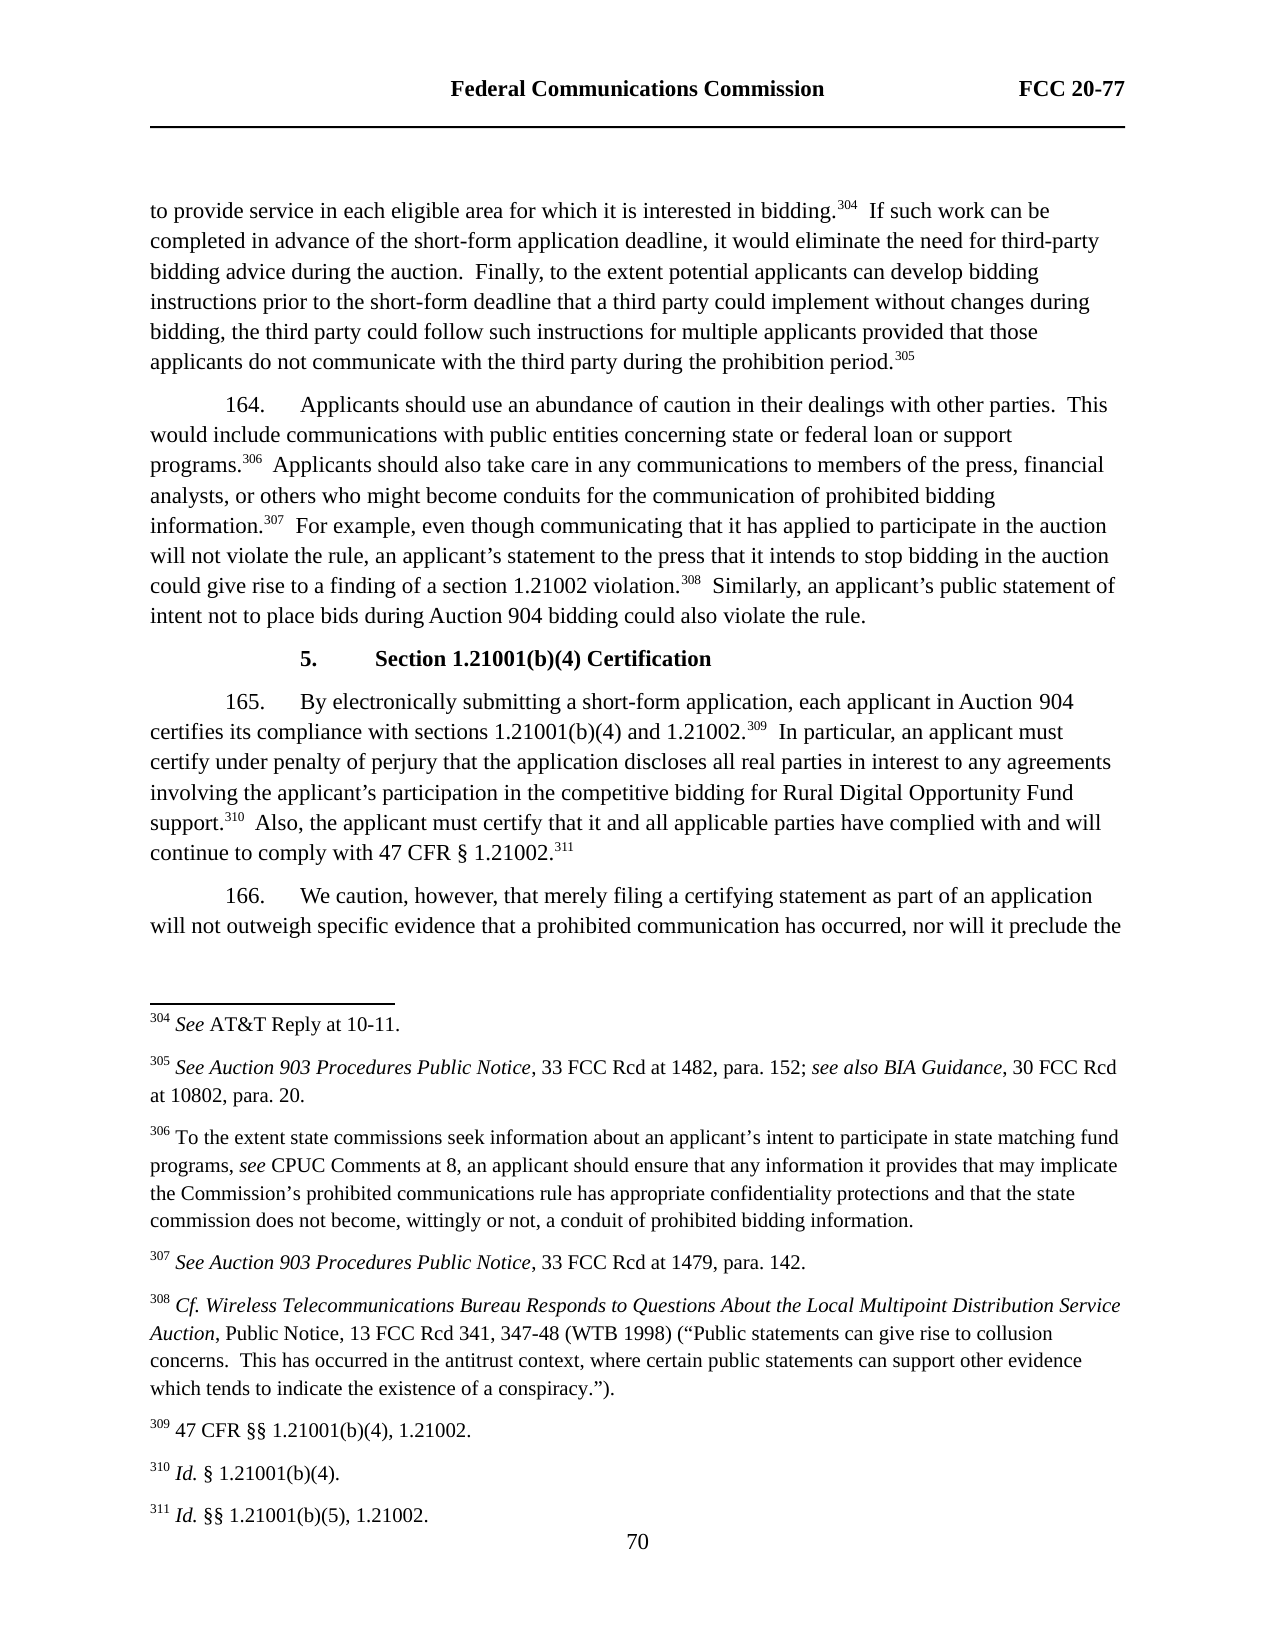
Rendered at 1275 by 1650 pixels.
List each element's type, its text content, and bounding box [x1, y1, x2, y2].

text We remind potential applicants that they may discuss the short-form application or bids for specific eligible areas with the counsel, consultant, or expert of their choice before the short-form application deadline. Furthermore, the same third-party individual could continue to give advice after the short-form deadline regarding the application, provided that no information pertaining to bids or bidding strategies, including state(s) selected on the short-form application, is conveyed to that individual. With respect to bidding, the same third-party individual could, before the short-form application deadline, assist more than one potential applicant with calculating how much support the specific applicant would require to provide service in each eligible area for which it is interested in bidding. If such work can be completed in advance of the short-form application deadline, it would eliminate the need for third-party bidding advice during the auction. Finally, to the extent potential applicants can develop bidding instructions prior to the short-form deadline that a third party could implement without changes during bidding, the third party could follow such instructions for multiple applicants provided that those applicants do not communicate with the third party during the prohibition period. [150, 197, 1125, 375]
text Applicants should use an abundance of caution in their dealings with other parties. This would include communications with public entities concerning state or federal loan or support programs. Applicants should also take care in any communications to members of the press, financial analysts, or others who might become conduits for the communication of prohibited bidding information. For example, even though communicating that it has applied to participate in the auction will not violate the rule, an applicant’s statement to the press that it intends to stop bidding in the auction could give rise to a finding of a section 1.21002 violation. Similarly, an applicant’s public statement of intent not to place bids during Auction 904 bidding could also violate the rule. [150, 391, 1125, 629]
text By electronically submitting a short-form application, each applicant in Auction 904 certifies its compliance with sections 1.21001(b)(4) and 1.21002. In particular, an applicant must certify under penalty of perjury that the application discloses all real parties in interest to any agreements involving the applicant’s participation in the competitive bidding for Rural Digital Opportunity Fund support. Also, the applicant must certify that it and all applicable parties have complied with and will continue to comply with 47 CFR § 1.21002. [150, 688, 1125, 865]
text We caution, however, that merely filing a certifying statement as part of an application will not outweigh specific evidence that a prohibited communication has occurred, nor will it preclude the initiation of an investigation when warranted. The Commission has stated that it “intend[s] to scrutinize carefully any instances in which bidding patterns suggest that collusion may be occurring.” Any applicant found to have violated section 1.21002(b) may be subject to sanctions. [150, 882, 1125, 938]
subtitle Section 1.21001(b)(4) Certification [300, 645, 1125, 672]
